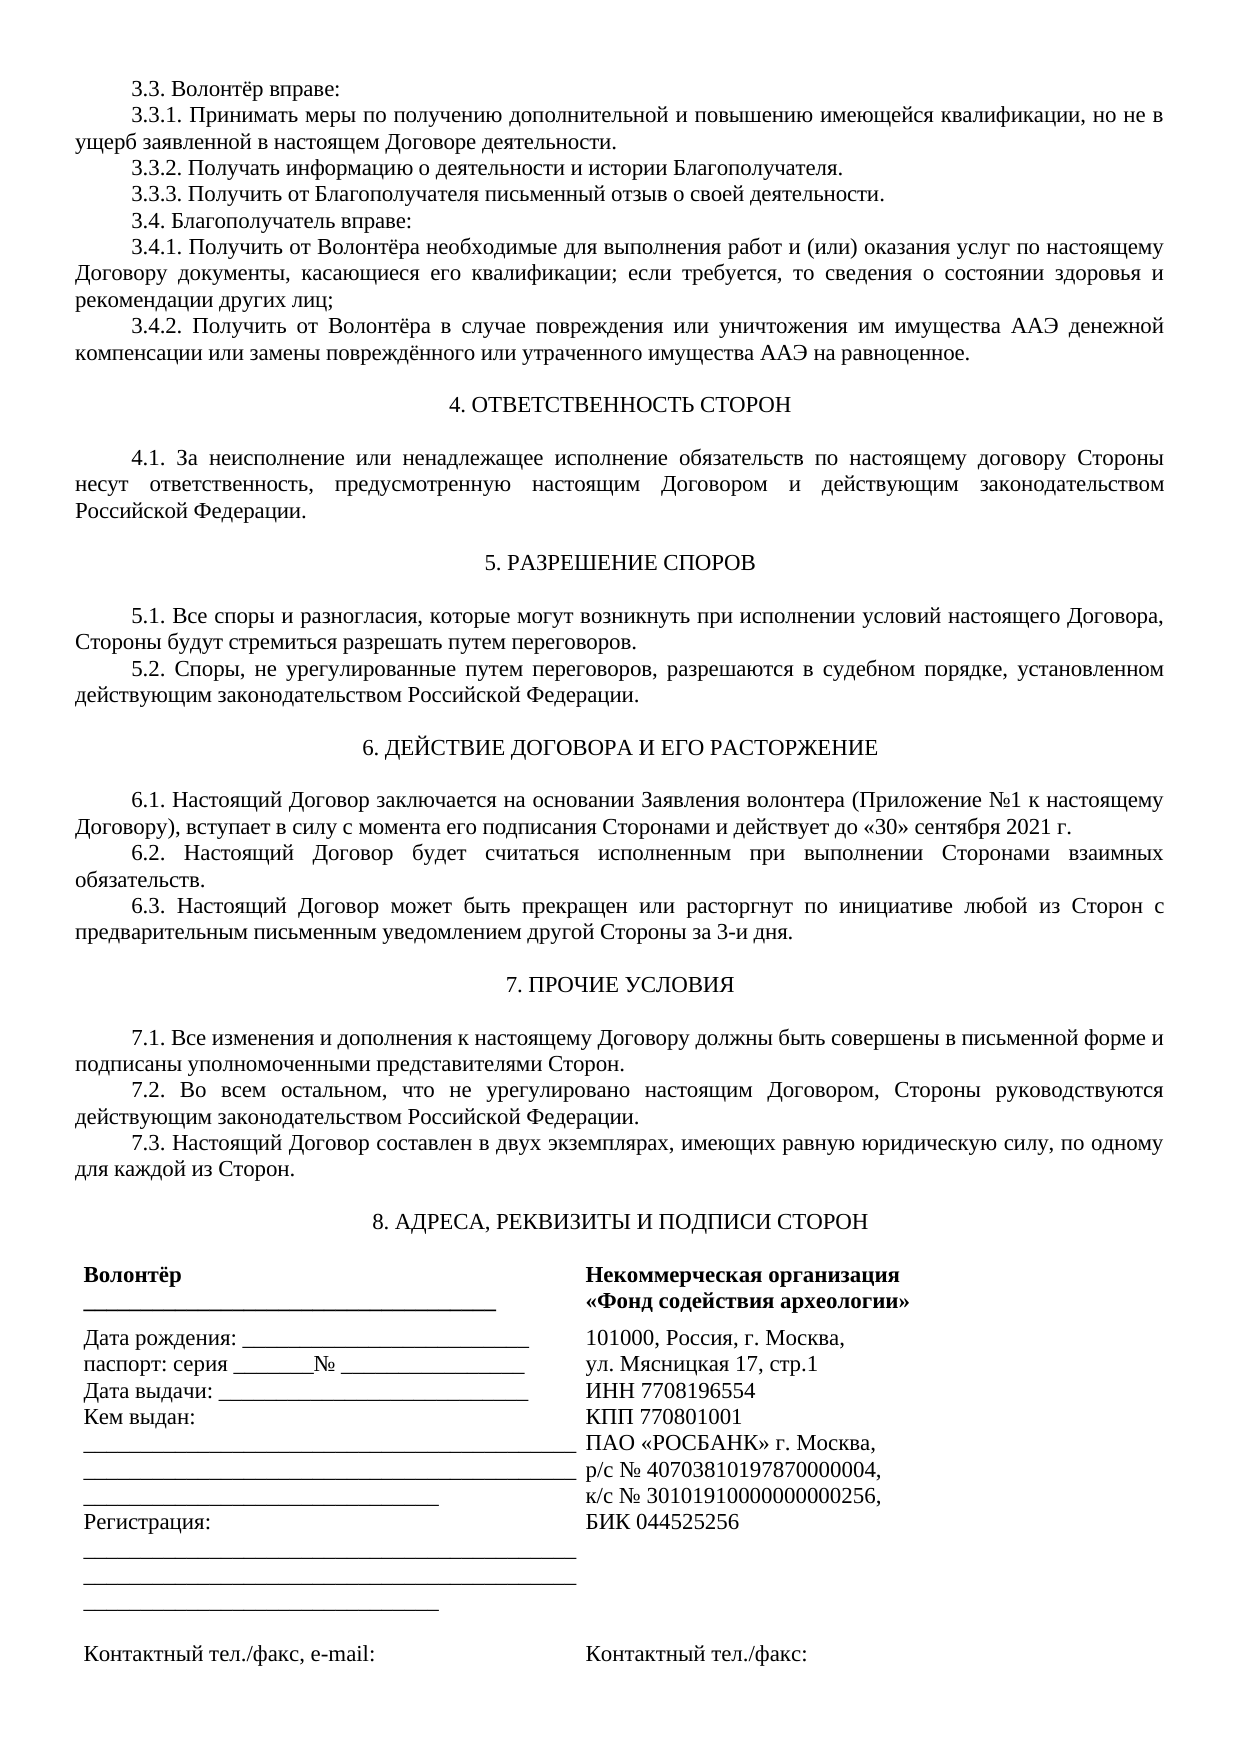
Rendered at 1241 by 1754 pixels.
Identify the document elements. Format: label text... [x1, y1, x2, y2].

text 6.3. Настоящий Договор может быть прекращен или расторгнут по инициативе любой из Сторон с предварительным письменным уведомлением другой Стороны за 3-и дня. [75, 892, 1165, 945]
text 4.1. За неисполнение или ненадлежащее исполнение обязательств по настоящему договору Стороны несут ответственность, предусмотренную настоящим Договором и действующим законодательством Российской Федерации. [75, 444, 1165, 523]
text 6. ДЕЙСТВИЕ ДОГОВОРА И ЕГО РАСТОРЖЕНИЕ [75, 734, 1165, 760]
text 6.1. Настоящий Договор заключается на основании Заявления волонтера (Приложение №1 к настоящему Договору), вступает в силу с момента его подписания Сторонами и действует до «30» сентября 2021 г. [75, 787, 1165, 839]
table_header Некоммерческая организация «Фонд содействия археологии» [581, 1261, 1054, 1324]
table_cell Дата рождения: _________________________ паспорт: серия _______№ ________________ Дата выдачи: ___________________________ Кем выдан: _____________________________________________________________________________________________________________________ Регистрация: _____________________________________________________________________________________________________________________ [79, 1324, 581, 1640]
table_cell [79, 1640, 581, 1679]
text 5. РАЗРЕШЕНИЕ СПОРОВ [75, 549, 1165, 576]
text 7.2. Во всем остальном, что не урегулировано настоящим Договором, Стороны руководствуются действующим законодательством Российской Федерации. [75, 1076, 1165, 1129]
text 7. ПРОЧИЕ УСЛОВИЯ [75, 971, 1165, 997]
table_cell 101000, Россия, г. Москва, ул. Мясницкая 17, стр.1 ИНН 7708196554 КПП 770801001 ПАО «РОСБАНК» г. Москва, р/с № 40703810197870000004, к/с № 30101910000000000256, БИК 044525256 [581, 1324, 1054, 1640]
text 7.3. Настоящий Договор составлен в двух экземплярах, имеющих равную юридическую силу, по одному для каждой из Сторон. [75, 1129, 1165, 1182]
text 3.3. Волонтёр вправе: [75, 75, 1165, 101]
text 3.3.2. Получать информацию о деятельности и истории Благополучателя. [75, 154, 1165, 180]
text 3.4.2. Получить от Волонтёра в случае повреждения или уничтожения им имущества ААЭ денежной компенсации или замены повреждённого или утраченного имущества ААЭ на равноценное. [75, 312, 1165, 365]
text 6.2. Настоящий Договор будет считаться исполненным при выполнении Сторонами взаимных обязательств. [75, 839, 1165, 892]
text 3.4. Благополучатель вправе: [75, 207, 1165, 233]
text 7.1. Все изменения и дополнения к настоящему Договору должны быть совершены в письменной форме и подписаны уполномоченными представителями Сторон. [75, 1024, 1165, 1076]
text 5.2. Споры, не урегулированные путем переговоров, разрешаются в судебном порядке, установленном действующим законодательством Российской Федерации. [75, 655, 1165, 707]
text 5.1. Все споры и разногласия, которые могут возникнуть при исполнении условий настоящего Договора, Стороны будут стремиться разрешать путем переговоров. [75, 602, 1165, 655]
text 3.3.1. Принимать меры по получению дополнительной и повышению имеющейся квалификации, но не в ущерб заявленной в настоящем Договоре деятельности. [75, 101, 1165, 154]
text 3.4.1. Получить от Волонтёра необходимые для выполнения работ и (или) оказания услуг по настоящему Договору документы, касающиеся его квалификации; если требуется, то сведения о состоянии здоровья и рекомендации других лиц; [75, 233, 1165, 312]
text 8. АДРЕСА, РЕКВИЗИТЫ И ПОДПИСИ СТОРОН [75, 1208, 1165, 1234]
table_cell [581, 1640, 1054, 1679]
text 3.3.3. Получить от Благополучателя письменный отзыв о своей деятельности. [75, 180, 1165, 207]
table_header Волонтёр ____________________________________ [79, 1261, 581, 1324]
text 4. ОТВЕТСТВЕННОСТЬ СТОРОН [75, 391, 1165, 418]
